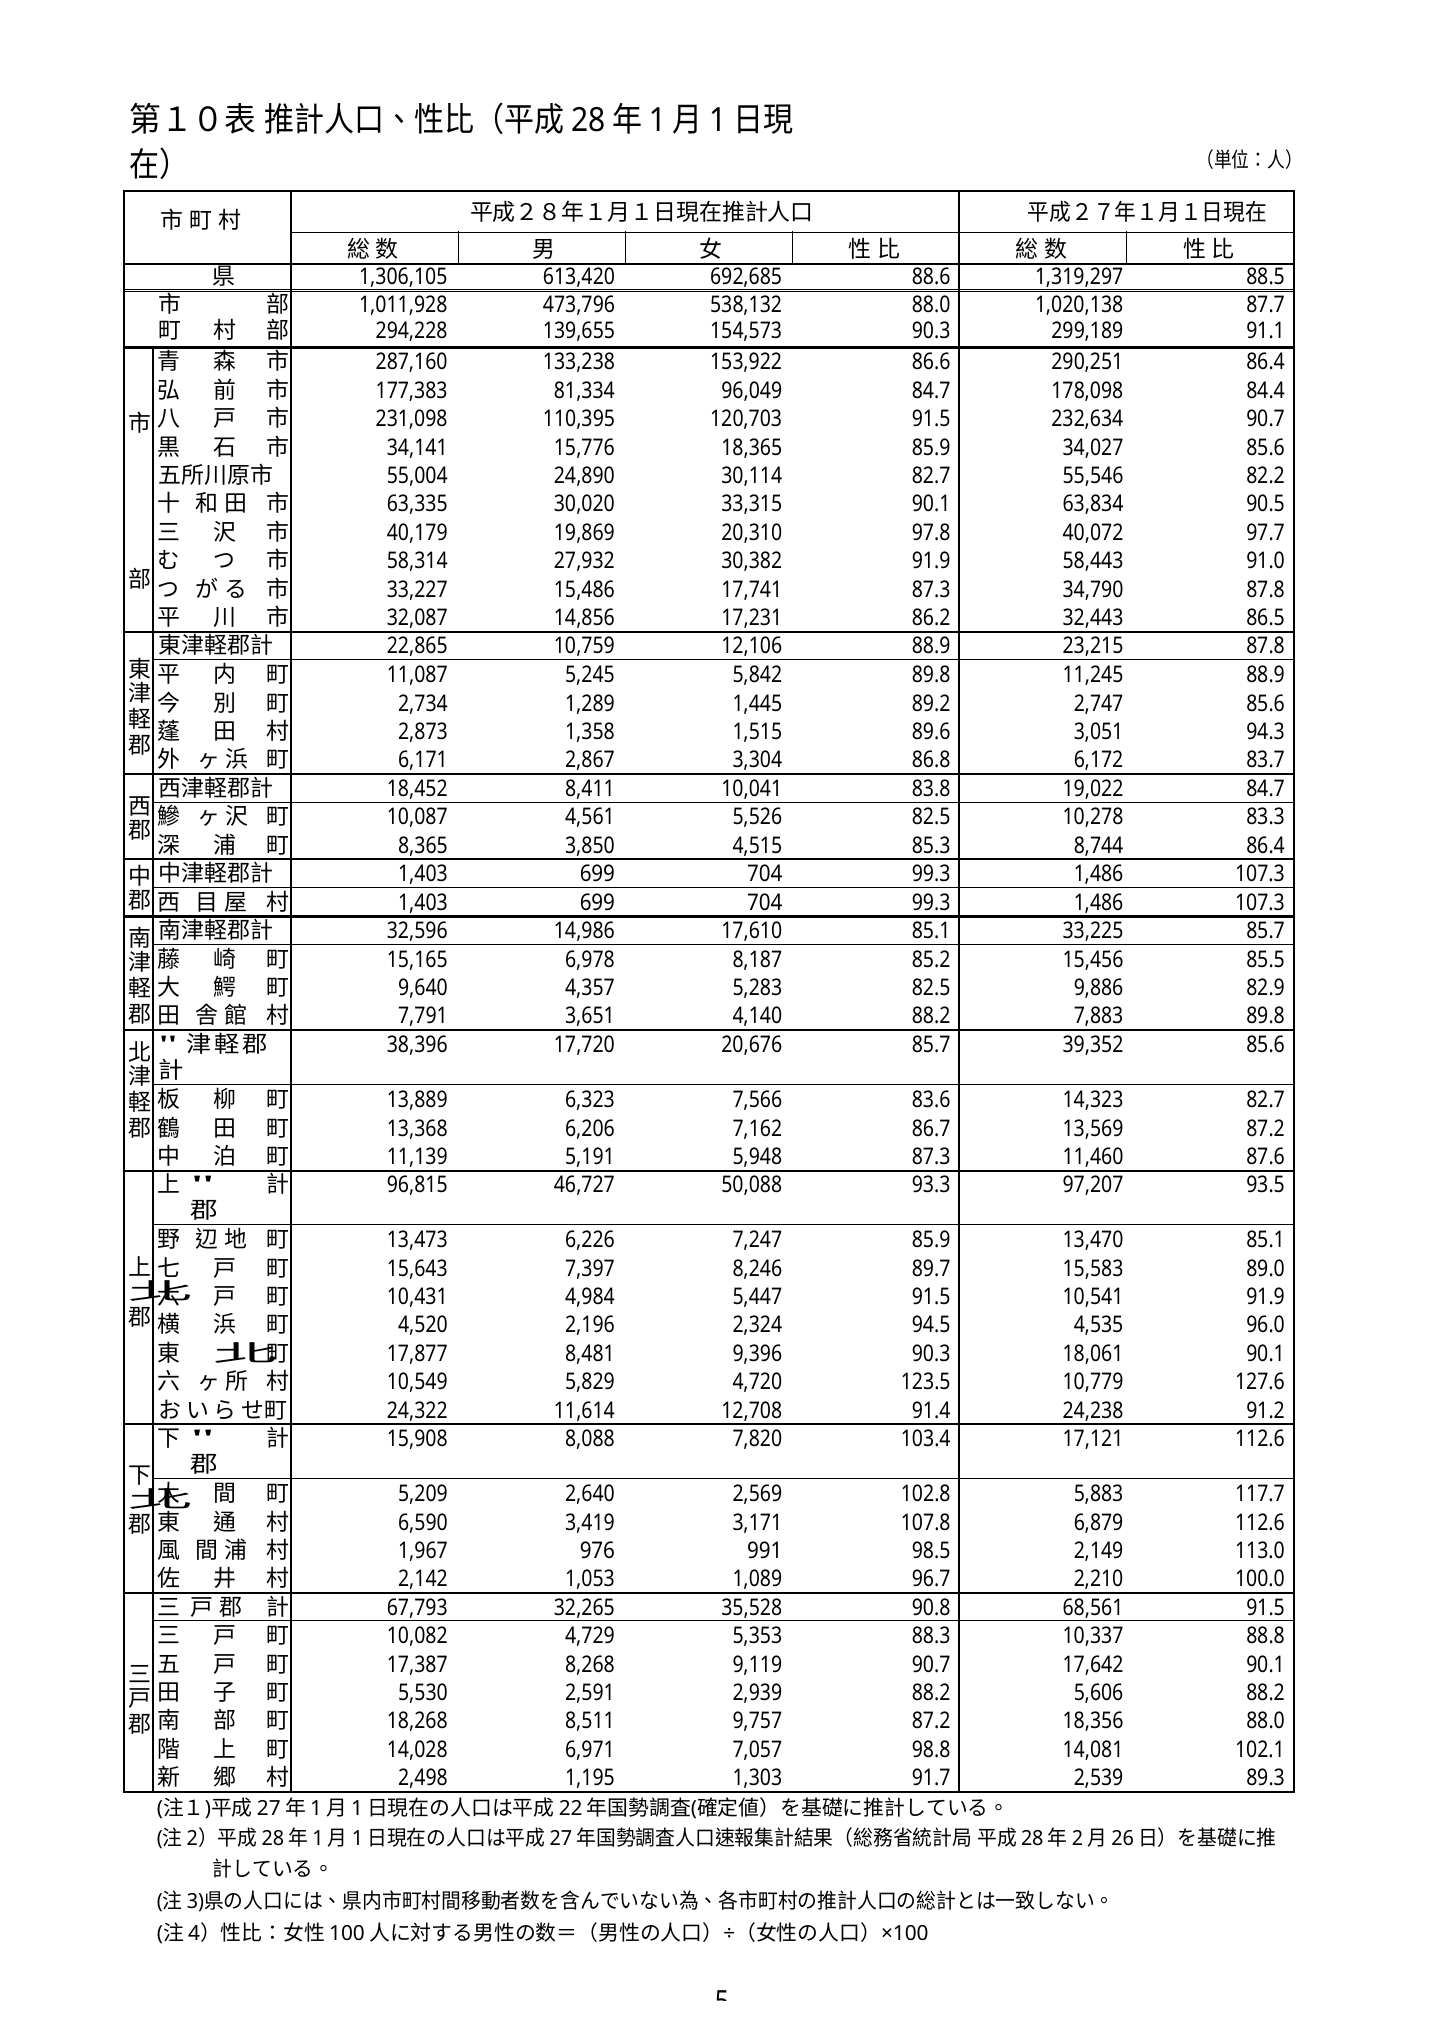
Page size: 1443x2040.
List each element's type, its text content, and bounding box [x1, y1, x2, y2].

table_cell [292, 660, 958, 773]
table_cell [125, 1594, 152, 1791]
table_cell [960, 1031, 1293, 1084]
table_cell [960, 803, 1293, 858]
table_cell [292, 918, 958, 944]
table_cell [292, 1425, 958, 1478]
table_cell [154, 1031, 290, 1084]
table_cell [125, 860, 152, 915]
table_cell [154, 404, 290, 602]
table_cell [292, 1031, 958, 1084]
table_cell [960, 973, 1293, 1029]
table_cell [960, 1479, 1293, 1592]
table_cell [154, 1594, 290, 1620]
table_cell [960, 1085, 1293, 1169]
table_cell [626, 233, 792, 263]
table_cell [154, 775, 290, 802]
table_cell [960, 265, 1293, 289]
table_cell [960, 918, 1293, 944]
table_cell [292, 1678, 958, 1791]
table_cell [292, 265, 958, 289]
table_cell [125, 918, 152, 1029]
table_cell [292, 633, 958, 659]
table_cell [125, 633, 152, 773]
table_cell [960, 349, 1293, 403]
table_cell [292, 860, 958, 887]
text (注2）平成28年1月1日現在の人口は平成27年国勢調査人口速報集計結果（総務省統計局 平成28年2月26日）を基礎に推計している。 [157, 1823, 1287, 1882]
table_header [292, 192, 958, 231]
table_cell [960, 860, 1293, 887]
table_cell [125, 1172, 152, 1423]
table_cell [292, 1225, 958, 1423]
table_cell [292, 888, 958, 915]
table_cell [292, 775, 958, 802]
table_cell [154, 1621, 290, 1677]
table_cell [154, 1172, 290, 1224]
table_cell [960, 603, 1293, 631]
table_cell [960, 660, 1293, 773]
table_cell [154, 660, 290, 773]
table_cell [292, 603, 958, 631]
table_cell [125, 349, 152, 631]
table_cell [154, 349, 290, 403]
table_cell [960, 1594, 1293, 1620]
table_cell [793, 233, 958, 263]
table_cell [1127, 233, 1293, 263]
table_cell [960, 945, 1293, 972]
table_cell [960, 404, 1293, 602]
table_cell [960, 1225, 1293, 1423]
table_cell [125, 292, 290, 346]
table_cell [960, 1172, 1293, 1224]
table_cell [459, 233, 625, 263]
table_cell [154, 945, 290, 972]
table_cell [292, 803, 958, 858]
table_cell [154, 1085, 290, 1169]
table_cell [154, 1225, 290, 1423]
text 第１０表 推計人口、性比（平成28年1月1日現在） [129, 96, 826, 186]
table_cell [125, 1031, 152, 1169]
text (注１)平成27年1月1日現在の人口は平成22年国勢調査(確定値）を基礎に推計している。 [157, 1793, 1309, 1821]
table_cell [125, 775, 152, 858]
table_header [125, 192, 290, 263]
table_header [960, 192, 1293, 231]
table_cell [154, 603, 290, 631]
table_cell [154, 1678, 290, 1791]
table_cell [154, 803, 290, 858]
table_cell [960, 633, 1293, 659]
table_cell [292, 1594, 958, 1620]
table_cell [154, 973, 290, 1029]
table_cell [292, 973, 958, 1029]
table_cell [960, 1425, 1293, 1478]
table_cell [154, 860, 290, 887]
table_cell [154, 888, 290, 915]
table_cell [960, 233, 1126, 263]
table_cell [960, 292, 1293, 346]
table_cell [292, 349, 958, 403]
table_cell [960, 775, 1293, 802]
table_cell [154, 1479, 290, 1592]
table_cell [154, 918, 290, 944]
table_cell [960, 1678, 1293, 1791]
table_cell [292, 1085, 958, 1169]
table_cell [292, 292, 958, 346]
text (注3)県の人口には、県内市町村間移動者数を含んでいない為、各市町村の推計人口の総計とは一致しない。 (注4）性比：女性100人に対する男性の数＝（男性の人口）÷（女性の人口）×100 [157, 1887, 1119, 1946]
text （単位：人） [1196, 145, 1309, 173]
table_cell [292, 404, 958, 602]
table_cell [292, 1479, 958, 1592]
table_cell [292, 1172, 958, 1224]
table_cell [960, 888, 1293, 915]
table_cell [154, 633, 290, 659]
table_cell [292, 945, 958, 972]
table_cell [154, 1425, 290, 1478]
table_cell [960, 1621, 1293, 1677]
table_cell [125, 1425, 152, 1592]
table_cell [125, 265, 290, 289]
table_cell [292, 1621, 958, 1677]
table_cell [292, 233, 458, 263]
